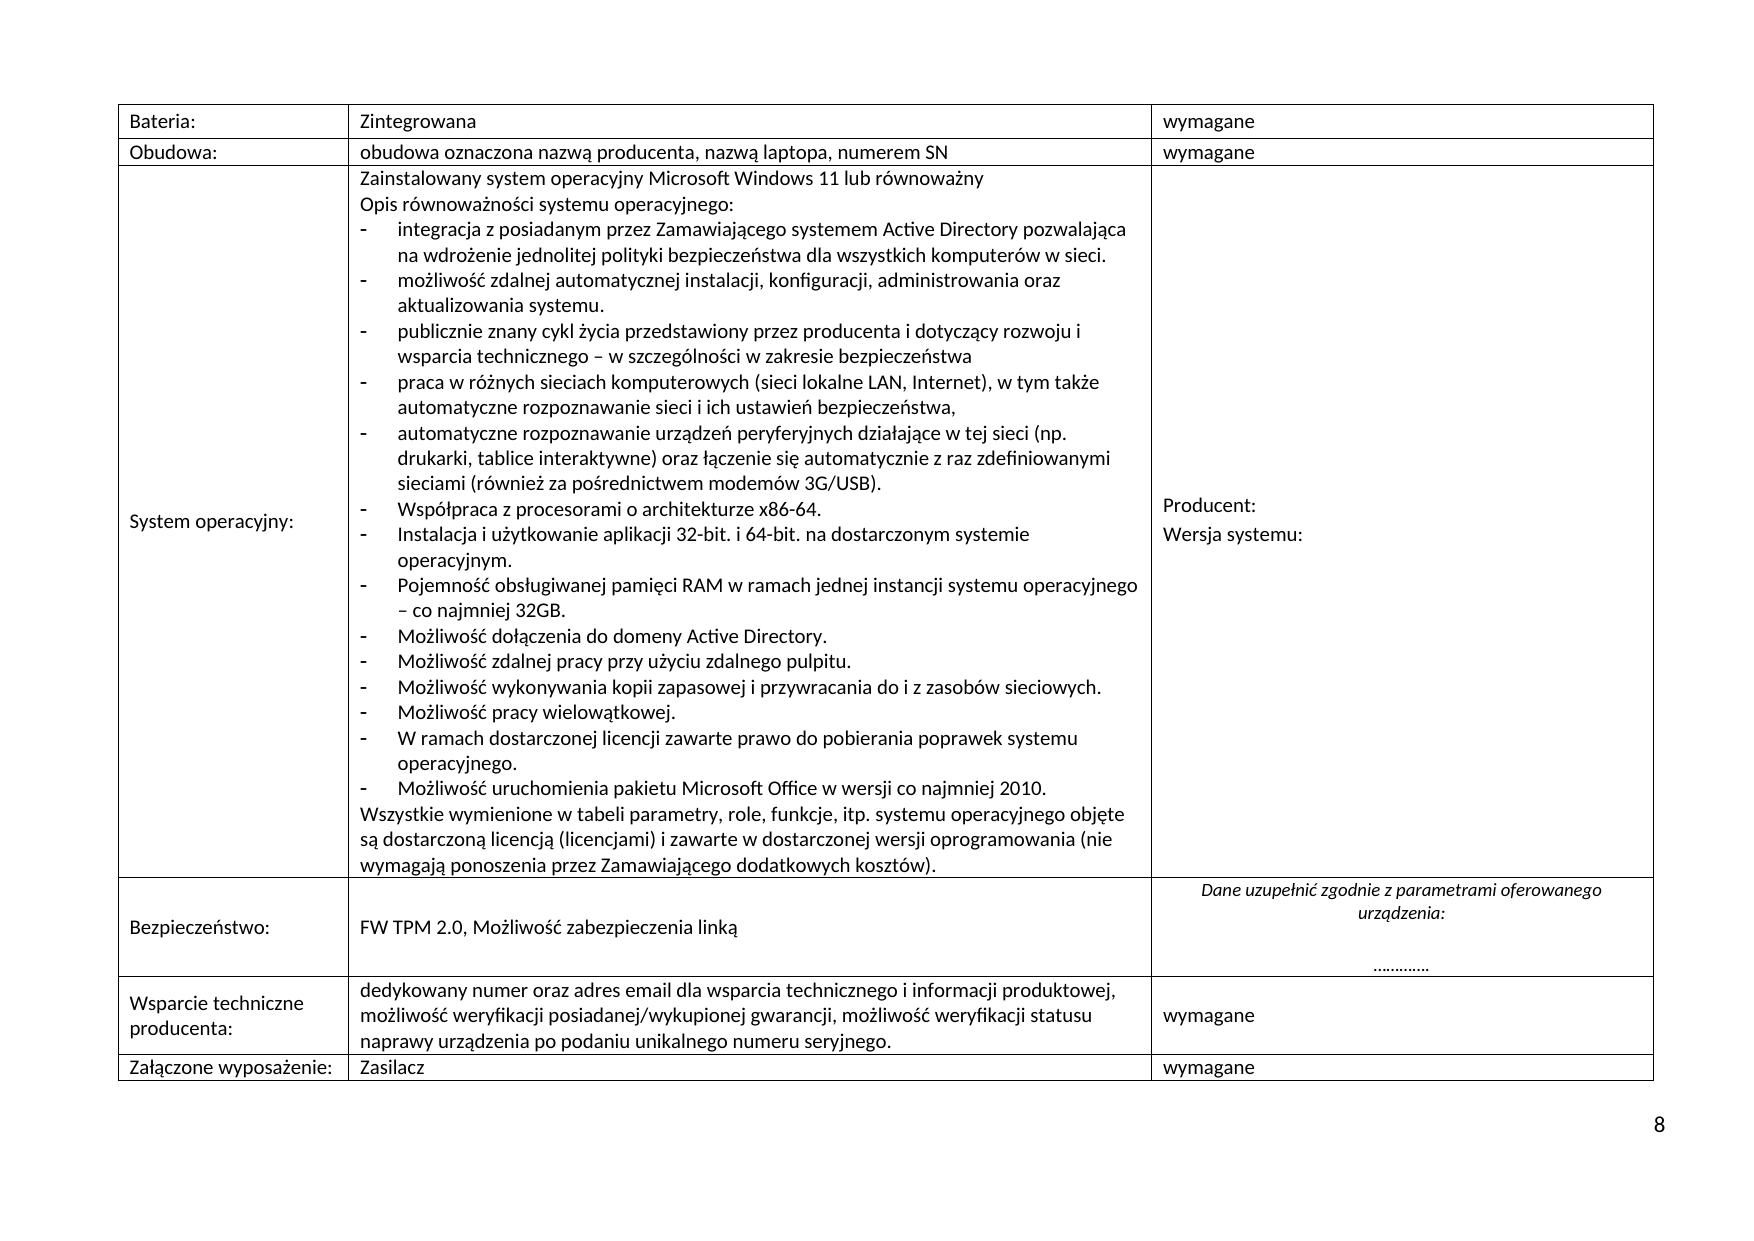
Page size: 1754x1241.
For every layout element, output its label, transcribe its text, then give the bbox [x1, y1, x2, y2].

table_cell Zintegrowana [349, 105, 1151, 138]
table_cell Zasilacz [349, 1055, 1151, 1080]
table_cell Obudowa: [119, 139, 348, 164]
table_cell obudowa oznaczona nazwą producenta, nazwą laptopa, numerem SN [349, 139, 1151, 164]
table_cell wymagane [1152, 139, 1653, 164]
table_cell Dane uzupełnić zgodnie z parametrami oferowanego urządzenia: …………. [1152, 878, 1653, 976]
table_cell Bezpieczeństwo: [119, 878, 348, 976]
table_cell dedykowany numer oraz adres email dla wsparcia technicznego i informacji produktowej, możliwość weryfikacji posiadanej/wykupionej gwarancji, możliwość weryfikacji statusu naprawy urządzenia po podaniu unikalnego numeru seryjnego. [349, 977, 1151, 1053]
table_cell Zainstalowany system operacyjny Microsoft Windows 11 lub równoważny Opis równoważności systemu operacyjnego: integracja z posiadanym przez Zamawiającego systemem Active Directory pozwalająca na wdrożenie jednolitej polityki bezpieczeństwa dla wszystkich komputerów w sieci. możliwość zdalnej automatycznej instalacji, konfiguracji, administrowania oraz aktualizowania systemu. publicznie znany cykl życia przedstawiony przez producenta i dotyczący rozwoju i wsparcia technicznego – w szczególności w zakresie bezpieczeństwa praca w różnych sieciach komputerowych (sieci lokalne LAN, Internet), w tym także automatyczne rozpoznawanie sieci i ich ustawień bezpieczeństwa, automatyczne rozpoznawanie urządzeń peryferyjnych działające w tej sieci (np. drukarki, tablice interaktywne) oraz łączenie się automatycznie z raz zdefiniowanymi sieciami (również za pośrednictwem modemów 3G/USB). Współpraca z procesorami o architekturze x86-64. Instalacja i użytkowanie aplikacji 32-bit. i 64-bit. na dostarczonym systemie operacyjnym. Pojemność obsługiwanej pamięci RAM w ramach jednej instancji systemu operacyjnego – co najmniej 32GB. Możliwość dołączenia do domeny Active Directory. Możliwość zdalnej pracy przy użyciu zdalnego pulpitu. Możliwość wykonywania kopii zapasowej i przywracania do i z zasobów sieciowych. Możliwość pracy wielowątkowej. W ramach dostarczonej licencji zawarte prawo do pobierania poprawek systemu operacyjnego. Możliwość uruchomienia pakietu Microsoft Office w wersji co najmniej 2010. Wszystkie wymienione w tabeli parametry, role, funkcje, itp. systemu operacyjnego objęte są dostarczoną licencją (licencjami) i zawarte w dostarczonej wersji oprogramowania (nie wymagają ponoszenia przez Zamawiającego dodatkowych kosztów). [349, 166, 1151, 877]
table_cell Wsparcie techniczne producenta: [119, 977, 348, 1053]
table_cell Producent: Wersja systemu: [1152, 166, 1653, 877]
table_cell Załączone wyposażenie: [119, 1055, 348, 1080]
table_cell Bateria: [119, 105, 348, 138]
table_cell wymagane [1152, 1055, 1653, 1080]
table_cell System operacyjny: [119, 166, 348, 877]
table_cell wymagane [1152, 105, 1653, 138]
table_cell FW TPM 2.0, Możliwość zabezpieczenia linką [349, 878, 1151, 976]
table_cell wymagane [1152, 977, 1653, 1053]
